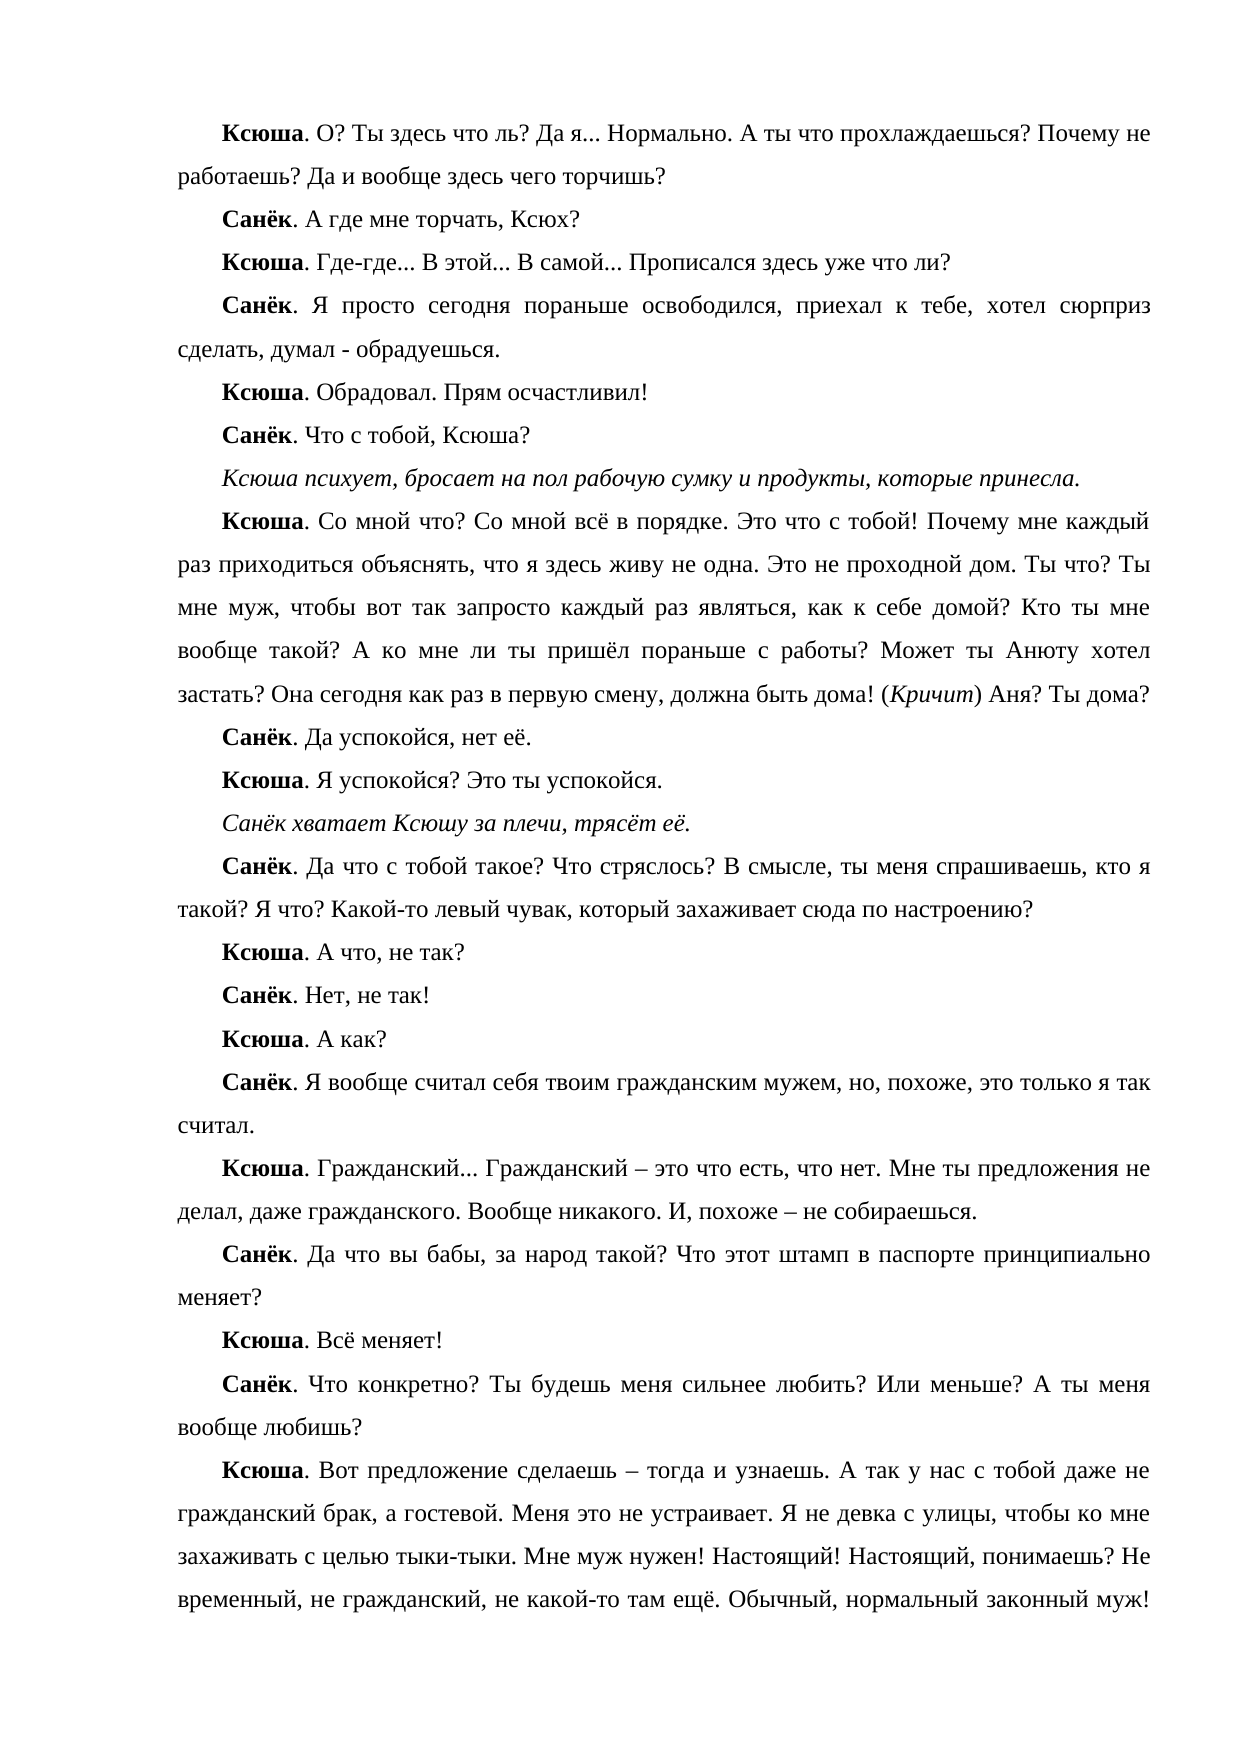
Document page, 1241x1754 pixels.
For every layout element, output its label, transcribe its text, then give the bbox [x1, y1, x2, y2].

text Санёк. Да что вы бабы, за народ такой? Что этот штамп в паспорте принципиально меняет? [177, 1239, 1152, 1311]
text Санёк. Нет, не так! [177, 981, 1152, 1009]
text Ксюша. Со мной что? Со мной всё в порядке. Это что с тобой! Почему мне каждый раз приходиться объяснять, что я здесь живу не одна. Это не проходной дом. Ты что? Ты мне муж, чтобы вот так запросто каждый раз являться, как к себе домой? Кто ты мне вообще такой? А ко мне ли ты пришёл пораньше с работы? Может ты Анюту хотел застать? Она сегодня как раз в первую смену, должна быть дома! (Кричит) Аня? Ты дома? [177, 506, 1152, 707]
text Санёк. Я вообще считал себя твоим гражданским мужем, но, похоже, это только я так считал. [177, 1067, 1152, 1139]
text Ксюша. Гражданский... Гражданский – это что есть, что нет. Мне ты предложения не делал, даже гражданского. Вообще никакого. И, похоже – не собираешься. [177, 1153, 1152, 1225]
text Ксюша психует, бросает на пол рабочую сумку и продукты, которые принесла. [177, 463, 1152, 492]
text Санёк. А где мне торчать, Ксюх? [177, 204, 1152, 233]
text Ксюша. Где-где... В этой... В самой... Прописался здесь уже что ли? [177, 247, 1152, 276]
text Ксюша. Всё меняет! [177, 1326, 1152, 1354]
text Ксюша. Я успокойся? Это ты успокойся. [177, 765, 1152, 794]
text Ксюша. Обрадовал. Прям осчастливил! [177, 377, 1152, 406]
text Санёк. Что конкретно? Ты будешь меня сильнее любить? Или меньше? А ты меня вообще любишь? [177, 1369, 1152, 1441]
text Ксюша. А как? [177, 1024, 1152, 1052]
text Санёк. Я просто сегодня пораньше освободился, приехал к тебе, хотел сюрприз сделать, думал - обрадуешься. [177, 291, 1152, 362]
text Санёк. Да успокойся, нет её. [177, 722, 1152, 751]
text Ксюша. О? Ты здесь что ль? Да я... Нормально. А ты что прохлаждаешься? Почему не работаешь? Да и вообще здесь чего торчишь? [177, 118, 1152, 190]
text Санёк. Что с тобой, Ксюша? [177, 420, 1152, 449]
text Санёк хватает Ксюшу за плечи, трясёт её. [177, 808, 1152, 837]
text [177, 1455, 1152, 1613]
text Санёк. Да что с тобой такое? Что стряслось? В смысле, ты меня спрашиваешь, кто я такой? Я что? Какой-то левый чувак, который захаживает сюда по настроению? [177, 851, 1152, 923]
text Ксюша. А что, не так? [177, 937, 1152, 966]
